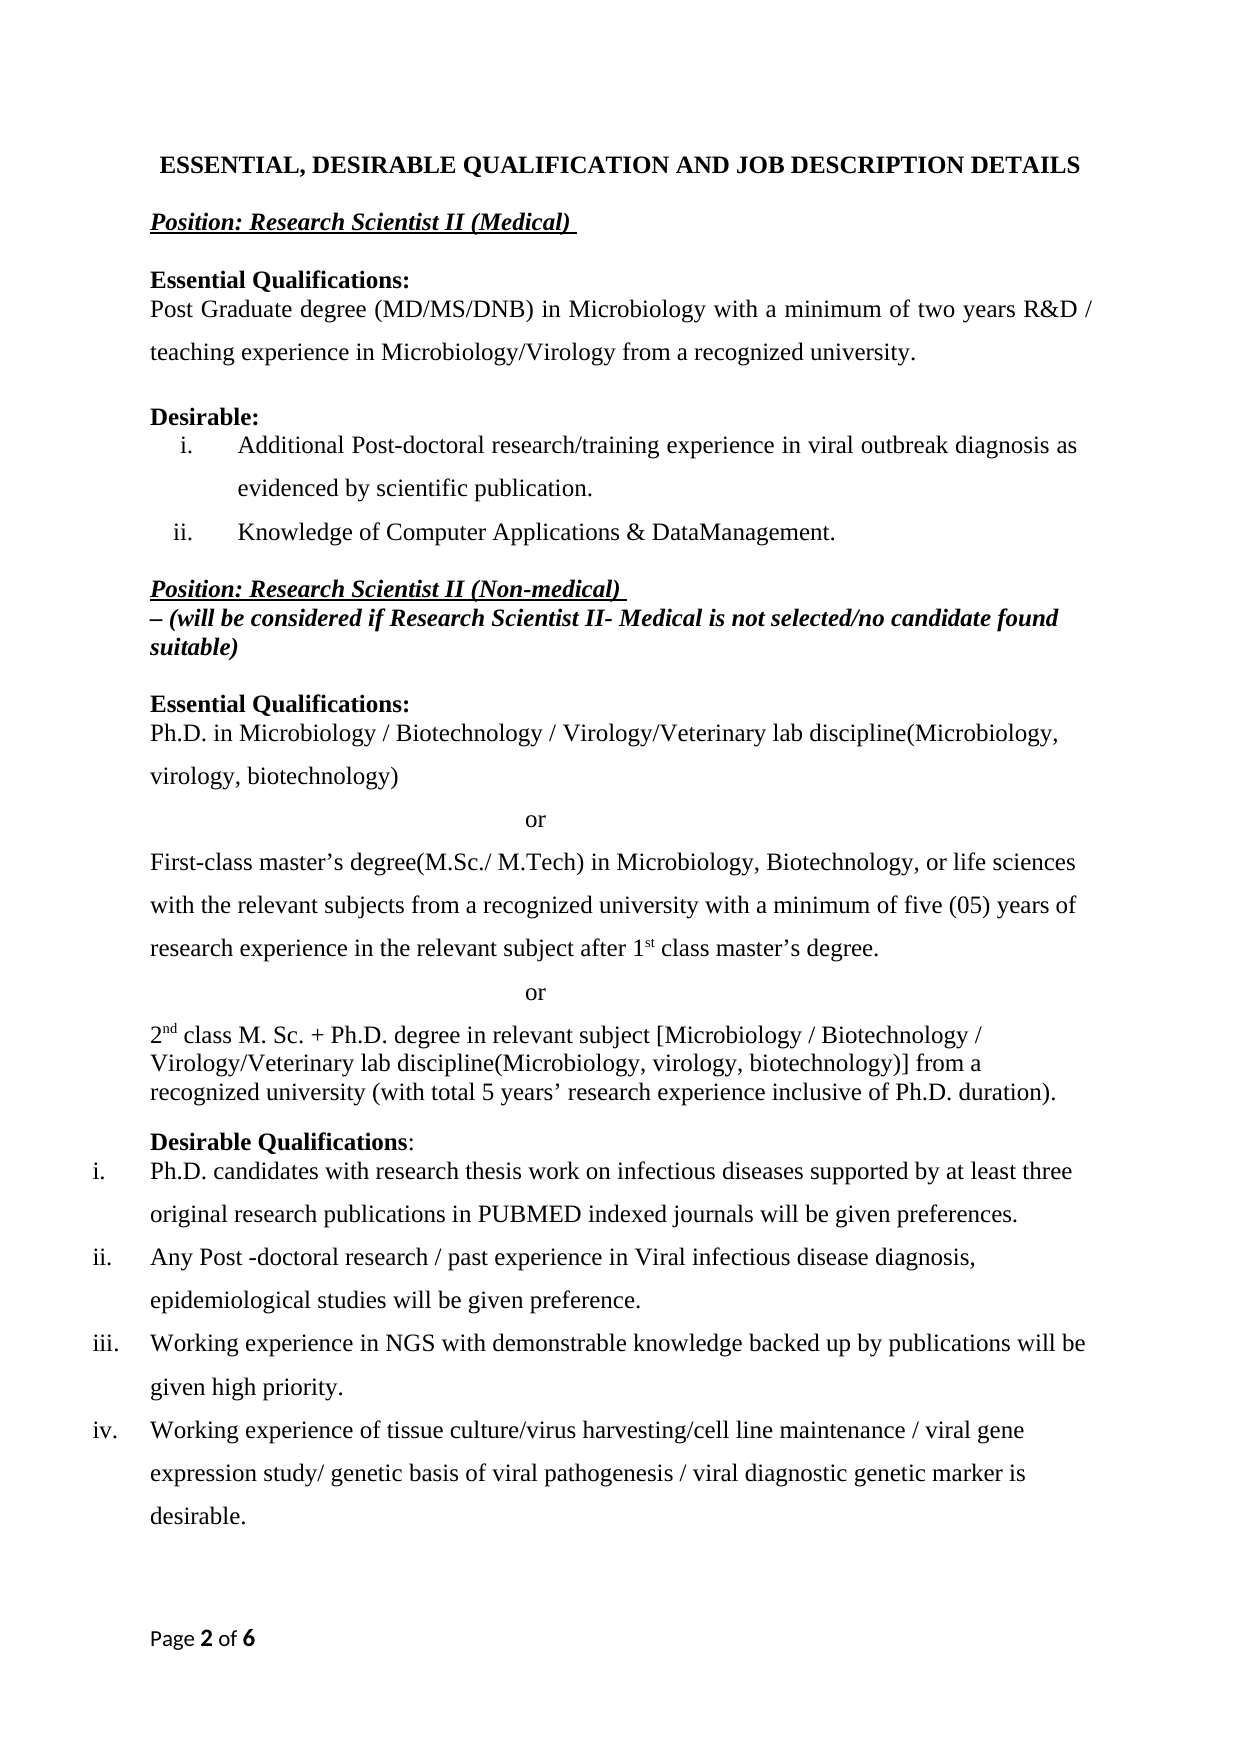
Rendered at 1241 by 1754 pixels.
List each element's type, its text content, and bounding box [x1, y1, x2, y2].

subtitle Position: Research Scientist II (Non-medical) [150, 574, 1084, 603]
subtitle Position: Research Scientist II (Medical) [150, 207, 1084, 236]
subtitle – (will be considered if Research Scientist II- Medical is not selected/no candidate found suitable) [150, 603, 1087, 660]
text or [150, 804, 1087, 833]
text or [150, 977, 1087, 1005]
list Ph.D. candidates with research thesis work on infectious diseases supported by at least three original research publications in PUBMED indexed journals will be given preferences. [92, 1156, 1087, 1228]
subtitle Essential Qualifications: [150, 689, 1087, 718]
text First-class master’s degree(M.Sc./ M.Tech) in Microbiology, Biotechnology, or life sciences with the relevant subjects from a recognized university with a minimum of five (05) years of research experience in the relevant subject after 1st class master’s degree. [150, 847, 1087, 962]
text Post Graduate degree (MD/MS/DNB) in Microbiology with a minimum of two years R&D / teaching experience in Microbiology/Virology from a recognized university. [150, 294, 1093, 366]
text 2nd class M. Sc. + Ph.D. degree in relevant subject [Microbiology / Biotechnology / Virology/Veterinary lab discipline(Microbiology, virology, biotechnology)] from a recognized university (with total 5 years’ research experience inclusive of Ph.D. duration). [150, 1020, 1087, 1106]
list Any Post -doctoral research / past experience in Viral infectious disease diagnosis, epidemiological studies will be given preference. [92, 1242, 1087, 1314]
list Knowledge of Computer Applications & DataManagement. [173, 517, 1090, 545]
subtitle Desirable: [150, 402, 730, 430]
subtitle Essential Qualifications: [150, 265, 1084, 294]
text ESSENTIAL, DESIRABLE QUALIFICATION AND JOB DESCRIPTION DETAILS [150, 150, 1090, 179]
text Ph.D. in Microbiology / Biotechnology / Virology/Veterinary lab discipline(Microbiology, virology, biotechnology) [150, 718, 1087, 790]
list Additional Post-doctoral research/training experience in viral outbreak diagnosis as evidenced by scientific publication. [180, 430, 1078, 502]
list Working experience in NGS with demonstrable knowledge backed up by publications will be given high priority. [92, 1328, 1087, 1400]
list Working experience of tissue culture/virus harvesting/cell line maintenance / viral gene expression study/ genetic basis of viral pathogenesis / viral diagnostic genetic marker is desirable. [92, 1415, 1087, 1530]
subtitle Desirable Qualifications: [150, 1127, 1087, 1156]
